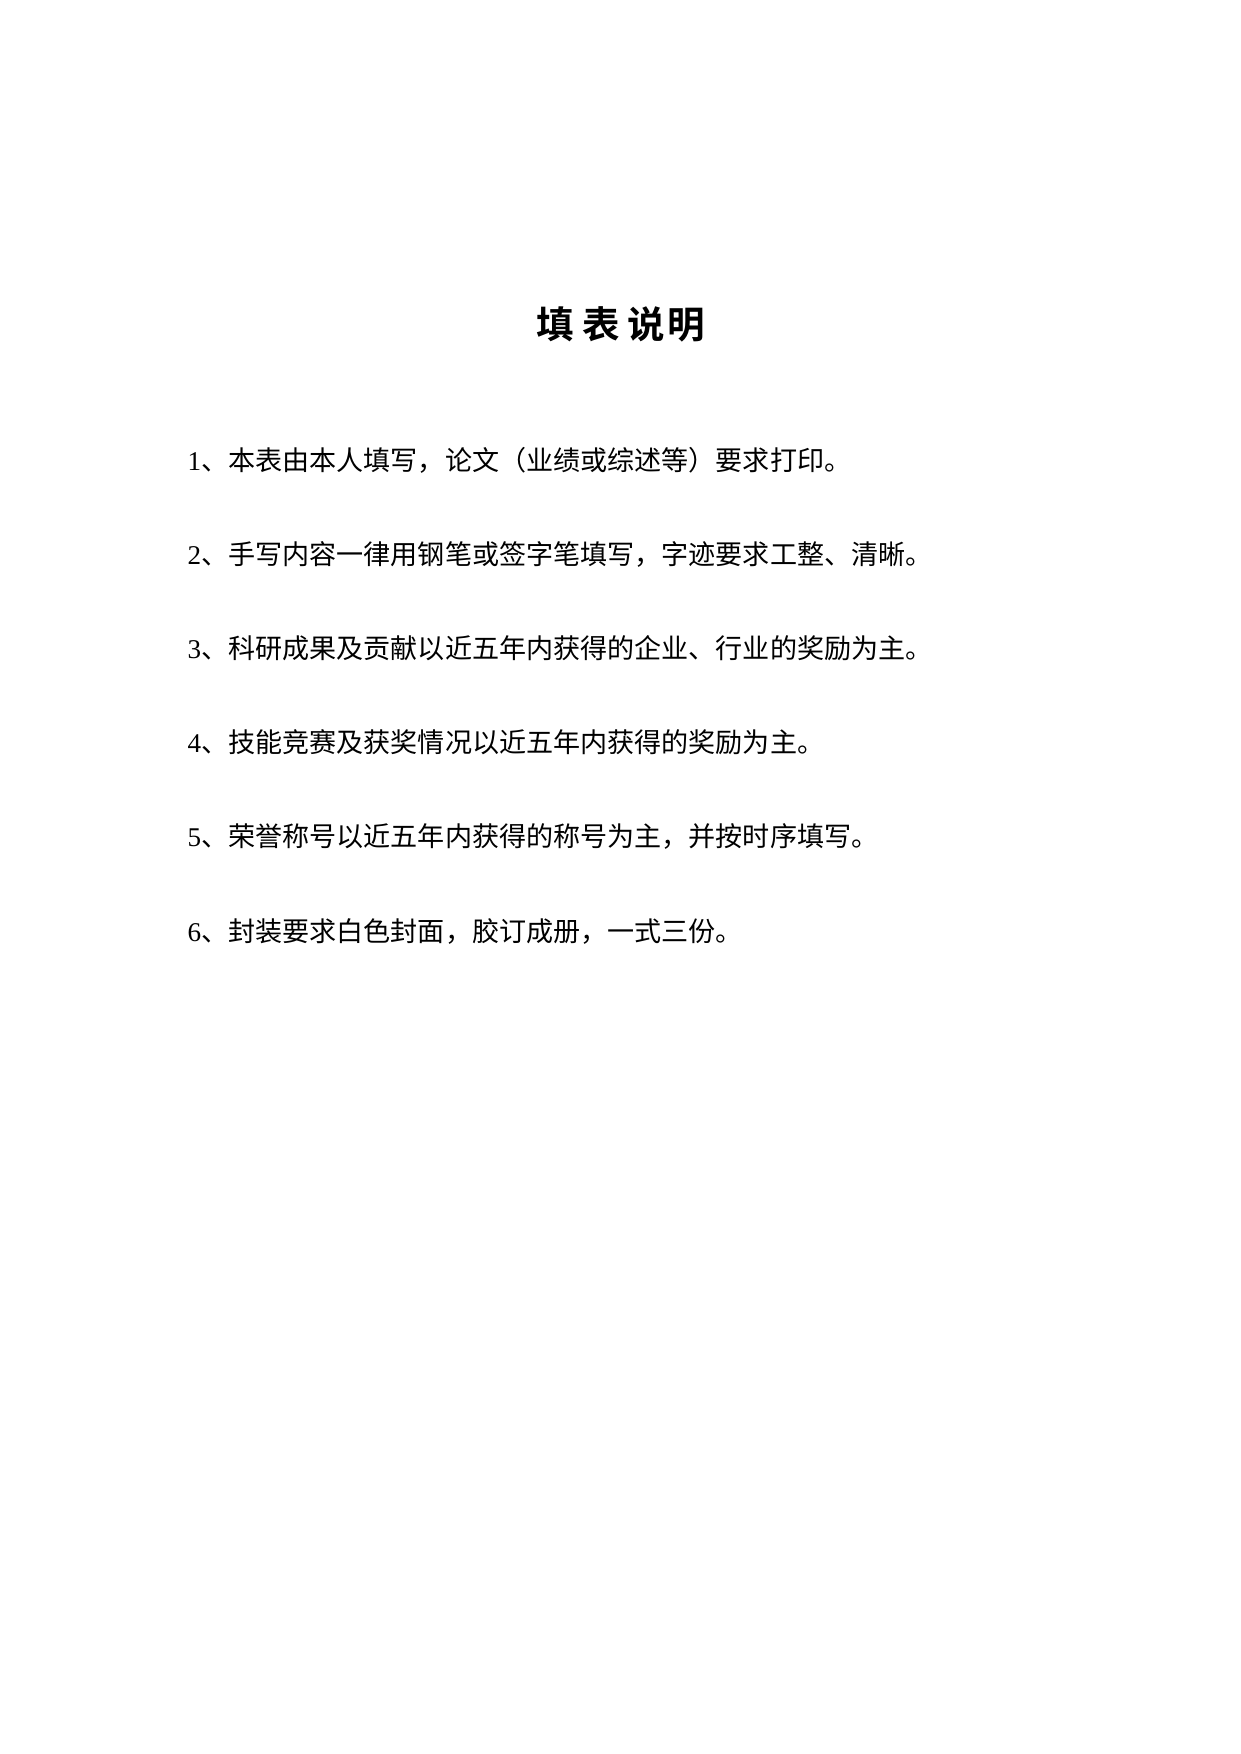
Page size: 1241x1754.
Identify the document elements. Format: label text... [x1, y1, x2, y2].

text 填 表 说 明 [187, 290, 1053, 355]
text 1、本表由本人填写，论文（业绩或综述等）要求打印。 [187, 426, 1053, 491]
text 5、荣誉称号以近五年内获得的称号为主，并按时序填写。 [187, 803, 1053, 868]
text 6、封装要求白色封面，胶订成册，一式三份。 [187, 897, 1053, 962]
text 4、技能竞赛及获奖情况以近五年内获得的奖励为主。 [187, 708, 1053, 773]
text 3、科研成果及贡献以近五年内获得的企业、行业的奖励为主。 [187, 614, 1053, 679]
text 2、手写内容一律用钢笔或签字笔填写，字迹要求工整、清晰。 [187, 520, 1053, 585]
